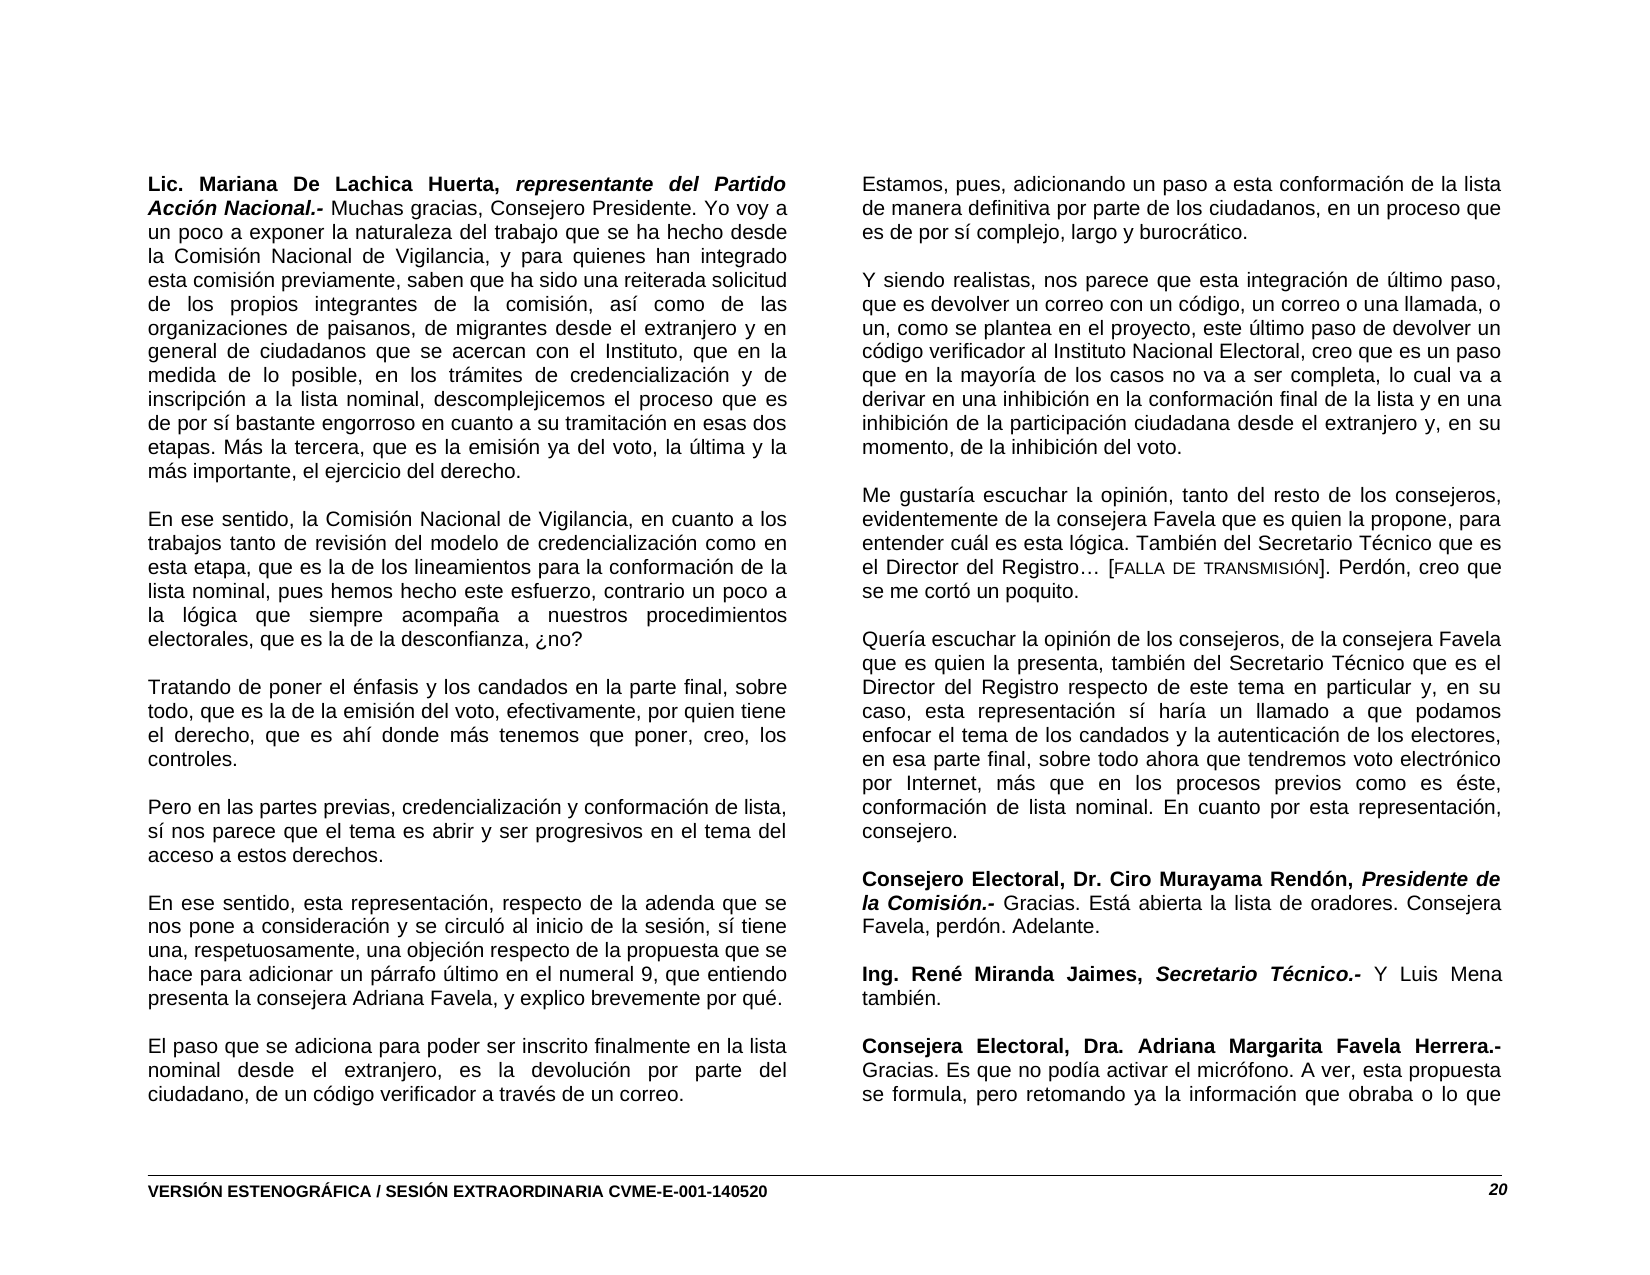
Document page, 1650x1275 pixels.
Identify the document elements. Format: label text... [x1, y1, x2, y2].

text En ese sentido, la Comisión Nacional de Vigilancia, en cuanto a los trabajos tanto de revisión del modelo de credencialización como en esta etapa, que es la de los lineamientos para la conformación de la lista nominal, pues hemos hecho este esfuerzo, contrario un poco a la lógica que siempre acompaña a nuestros procedimientos electorales, que es la de la desconfianza, ¿no? [148, 507, 788, 651]
text El paso que se adiciona para poder ser inscrito finalmente en la lista nominal desde el extranjero, es la devolución por parte del ciudadano, de un código verificador a través de un correo. [148, 1034, 788, 1106]
text Pero en las partes previas, credencialización y conformación de lista, sí nos parece que el tema es abrir y ser progresivos en el tema del acceso a estos derechos. [148, 794, 788, 866]
text Quería escuchar la opinión de los consejeros, de la consejera Favela que es quien la presenta, también del Secretario Técnico que es el Director del Registro respecto de este tema en particular y, en su caso, esta representación sí haría un llamado a que podamos enfocar el tema de los candados y la autenticación de los electores, en esa parte final, sobre todo ahora que tendremos voto electrónico por Internet, más que en los procesos previos como es éste, conformación de lista nominal. En cuanto por esta representación, consejero. [862, 627, 1502, 842]
text En ese sentido, esta representación, respecto de la adenda que se nos pone a consideración y se circuló al inicio de la sesión, sí tiene una, respetuosamente, una objeción respecto de la propuesta que se hace para adicionar un párrafo último en el numeral 9, que entiendo presenta la consejera Adriana Favela, y explico brevemente por qué. [148, 890, 788, 1010]
text Lic. Mariana De Lachica Huerta, representante del Partido Acción Nacional.- Muchas gracias, Consejero Presidente. Yo voy a un poco a exponer la naturaleza del trabajo que se ha hecho desde la Comisión Nacional de Vigilancia, y para quienes han integrado esta comisión previamente, saben que ha sido una reiterada solicitud de los propios integrantes de la comisión, así como de las organizaciones de paisanos, de migrantes desde el extranjero y en general de ciudadanos que se acercan con el Instituto, que en la medida de lo posible, en los trámites de credencialización y de inscripción a la lista nominal, descomplejicemos el proceso que es de por sí bastante engorroso en cuanto a su tramitación en esas dos etapas. Más la tercera, que es la emisión ya del voto, la última y la más importante, el ejercicio del derecho. [148, 172, 788, 483]
text Estamos, pues, adicionando un paso a esta conformación de la lista de manera definitiva por parte de los ciudadanos, en un proceso que es de por sí complejo, largo y burocrático. [862, 172, 1502, 243]
text Tratando de poner el énfasis y los candados en la parte final, sobre todo, que es la de la emisión del voto, efectivamente, por quien tiene el derecho, que es ahí donde más tenemos que poner, creo, los controles. [148, 675, 788, 771]
text Consejero Electoral, Dr. Ciro Murayama Rendón, Presidente de la Comisión.- Gracias. Está abierta la lista de oradores. Consejera Favela, perdón. Adelante. [862, 866, 1502, 938]
text Ing. René Miranda Jaimes, Secretario Técnico.- Y Luis Mena también. [862, 962, 1502, 1010]
text Me gustaría escuchar la opinión, tanto del resto de los consejeros, evidentemente de la consejera Favela que es quien la propone, para entender cuál es esta lógica. También del Secretario Técnico que es el Director del Registro… [falla de transmisión]. Perdón, creo que se me cortó un poquito. [862, 483, 1502, 603]
text Y siendo realistas, nos parece que esta integración de último paso, que es devolver un correo con un código, un correo o una llamada, o un, como se plantea en el proyecto, este último paso de devolver un código verificador al Instituto Nacional Electoral, creo que es un paso que en la mayoría de los casos no va a ser completa, lo cual va a derivar en una inhibición en la conformación final de la lista y en una inhibición de la participación ciudadana desde el extranjero y, en su momento, de la inhibición del voto. [862, 267, 1502, 459]
